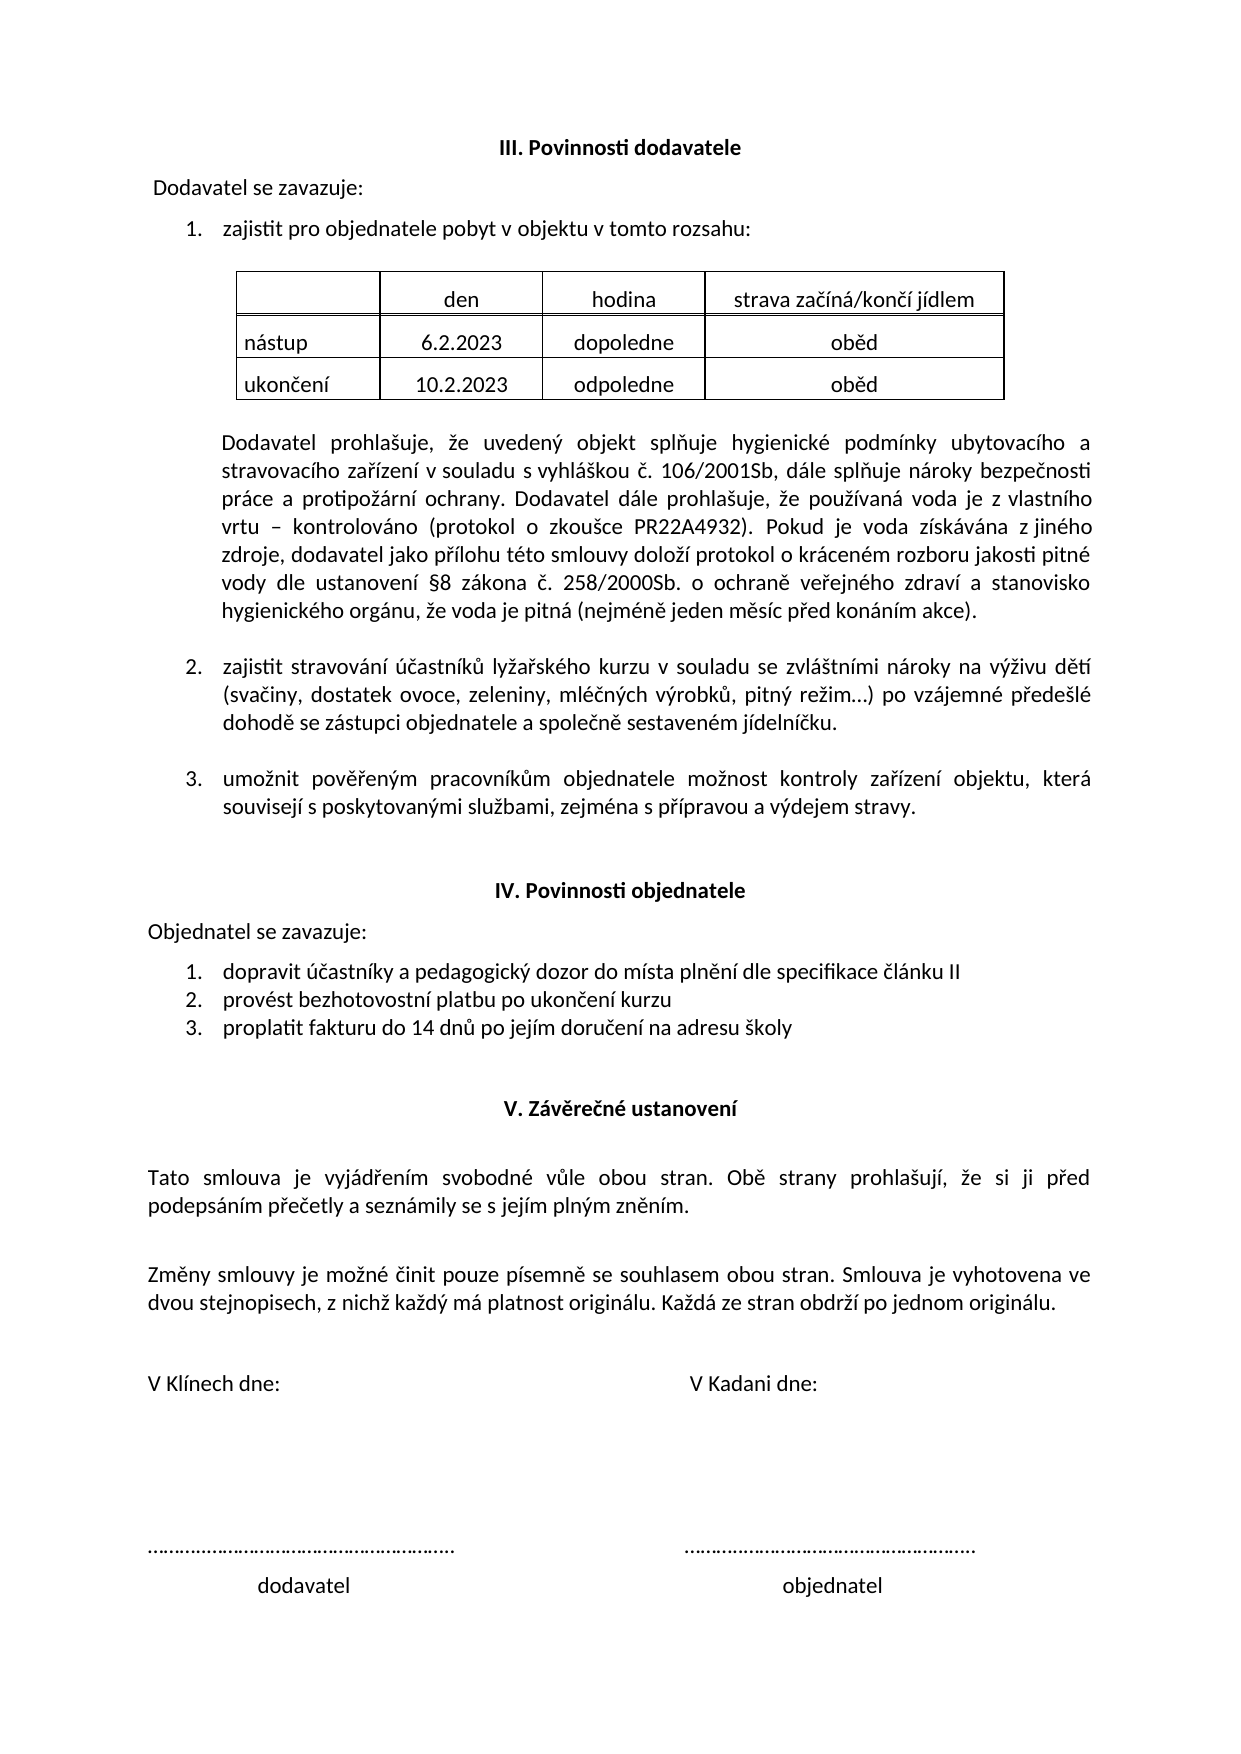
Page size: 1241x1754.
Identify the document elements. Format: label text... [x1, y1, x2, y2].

table_cell dopoledne [543, 316, 704, 356]
text dodavatel objednatel [148, 1571, 1092, 1599]
list umožnit pověřeným pracovníkům objednatele možnost kontroly zařízení objektu, která souvisejí s poskytovanými službami, zejména s přípravou a výdejem stravy. [185, 764, 1092, 820]
table_cell nástup [237, 316, 379, 356]
text V. Závěrečné ustanovení [148, 1094, 1092, 1123]
table_cell ukončení [237, 358, 379, 398]
text Dodavatel se zavazuje: [148, 173, 1092, 201]
text Dodavatel prohlašuje, že uvedený objekt splňuje hygienické podmínky ubytovacího a stravovacího zařízení v souladu s vyhláškou č. 106/2001Sb, dále splňuje nároky bezpečnosti práce a protipožární ochrany. Dodavatel dále prohlašuje, že používaná voda je z vlastního vrtu – kontrolováno (protokol o zkoušce PR22A4932). Pokud je voda získávána z jiného zdroje, dodavatel jako přílohu této smlouvy doloží protokol o kráceném rozboru jakosti pitné vody dle ustanovení §8 zákona č. 258/2000Sb. o ochraně veřejného zdraví a stanovisko hygienického orgánu, že voda je pitná (nejméně jeden měsíc před konáním akce). [221, 428, 1092, 624]
list zajistit stravování účastníků lyžařského kurzu v souladu se zvláštními nároky na výživu dětí (svačiny, dostatek ovoce, zeleniny, mléčných výrobků, pitný režim…) po vzájemné předešlé dohodě se zástupci objednatele a společně sestaveném jídelníčku. [185, 652, 1092, 736]
list dopravit účastníky a pedagogický dozor do místa plnění dle specifikace článku II [185, 957, 1092, 986]
list provést bezhotovostní platbu po ukončení kurzu [185, 986, 1092, 1013]
list zajistit pro objednatele pobyt v objektu v tomto rozsahu: [185, 214, 1092, 271]
list proplatit fakturu do 14 dnů po jejím doručení na adresu školy [185, 1013, 1092, 1042]
text Objednatel se zavazuje: [148, 917, 1092, 945]
text III. Povinnosti dodavatele [148, 133, 1092, 161]
table_cell odpoledne [543, 358, 704, 398]
table_cell oběd [706, 316, 1003, 356]
table_header [237, 272, 379, 313]
table_cell 10.2.2023 [381, 358, 542, 398]
text V Klínech dne: V Kadani dne: [148, 1369, 1092, 1397]
text Tato smlouva je vyjádřením svobodné vůle obou stran. Obě strany prohlašují, že si ji před podepsáním přečetly a seznámily se s jejím plným zněním. [148, 1135, 1092, 1219]
text ………..……………………………………….. ………..…………………………………….. [148, 1531, 1092, 1559]
table_header den [381, 272, 542, 313]
text IV. Povinnosti objednatele [148, 876, 1092, 904]
table_cell 6.2.2023 [381, 316, 542, 356]
table_header strava začíná/končí jídlem [706, 272, 1003, 313]
table_header hodina [543, 272, 704, 313]
table_cell oběd [706, 358, 1003, 398]
text Změny smlouvy je možné činit pouze písemně se souhlasem obou stran. Smlouva je vyhotovena ve dvou stejnopisech, z nichž každý má platnost originálu. Každá ze stran obdrží po jednom originálu. [148, 1232, 1092, 1316]
